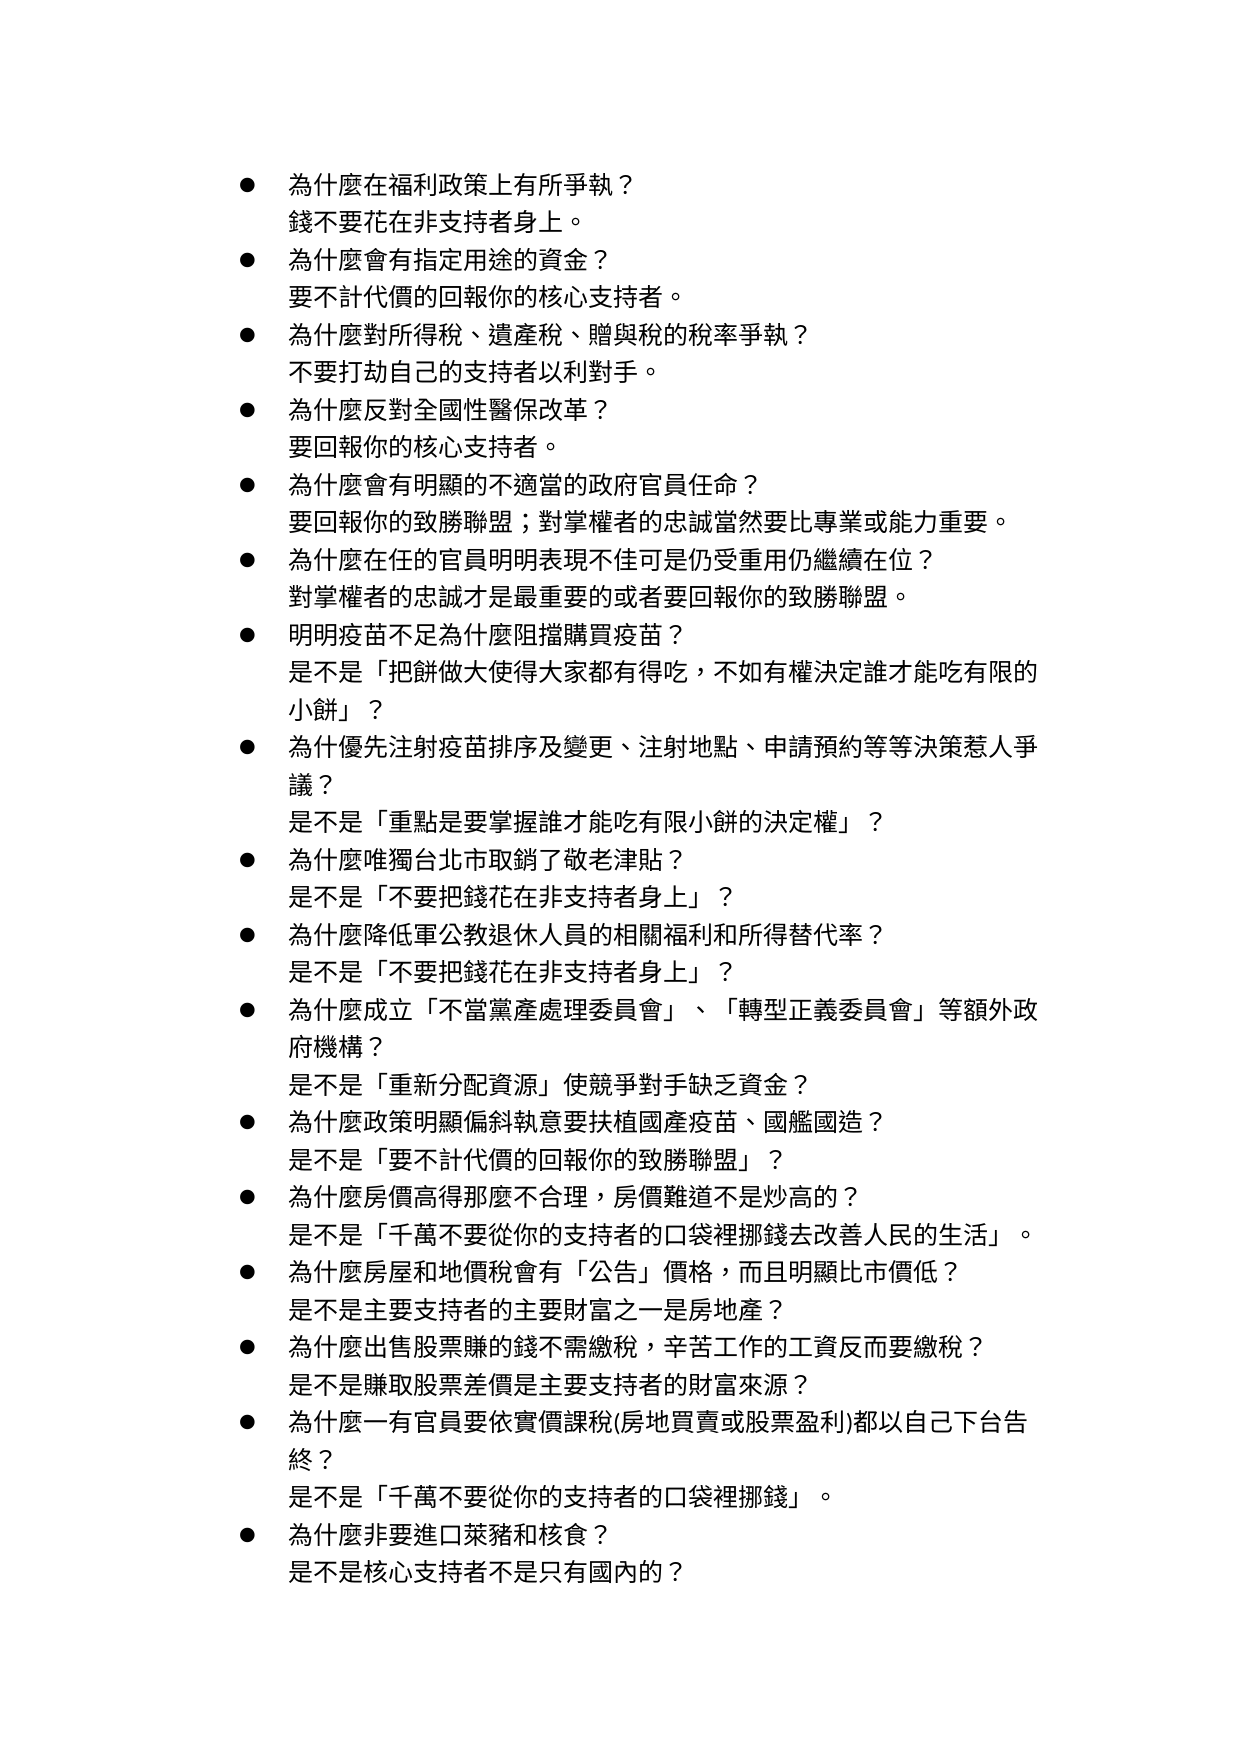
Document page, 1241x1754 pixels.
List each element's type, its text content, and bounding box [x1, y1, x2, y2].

list 為什麼反對全國性醫保改革？ [238, 389, 1053, 427]
list 要回報你的核心支持者。 [288, 427, 1053, 464]
list 是不是主要支持者的主要財富之一是房地產？ [288, 1289, 1053, 1327]
list 是不是「要不計代價的回報你的致勝聯盟」？ [288, 1139, 1053, 1177]
list 為什麼會有明顯的不適當的政府官員任命？ [238, 464, 1053, 502]
list 為什麼出售股票賺的錢不需繳稅，辛苦工作的工資反而要繳稅？ [238, 1327, 1053, 1364]
list 要回報你的致勝聯盟；對掌權者的忠誠當然要比專業或能力重要。 [288, 502, 1053, 539]
list 錢不要花在非支持者身上。 [288, 202, 1053, 239]
list 為什麼一有官員要依實價課稅(房地買賣或股票盈利)都以自己下台告終？ [238, 1402, 1053, 1477]
list 為什優先注射疫苗排序及變更、注射地點、申請預約等等決策惹人爭議？ [238, 727, 1053, 802]
list 為什麼成立「不當黨產處理委員會」、「轉型正義委員會」等額外政府機構？ [238, 989, 1053, 1064]
list 為什麼房價高得那麼不合理，房價難道不是炒高的？ [238, 1177, 1053, 1214]
list 為什麼政策明顯偏斜執意要扶植國產疫苗、國艦國造？ [238, 1102, 1053, 1139]
list 為什麼在福利政策上有所爭執？ [238, 164, 1053, 202]
list 是不是賺取股票差價是主要支持者的財富來源？ [288, 1364, 1053, 1402]
list 是不是「把餅做大使得大家都有得吃，不如有權決定誰才能吃有限的小餅」？ [288, 652, 1053, 727]
list 是不是「千萬不要從你的支持者的口袋裡挪錢去改善人民的生活」。 [288, 1214, 1053, 1252]
list 是不是核心支持者不是只有國內的？ [288, 1552, 1053, 1589]
list 為什麼房屋和地價稅會有「公告」價格，而且明顯比市價低？ [238, 1252, 1053, 1289]
list 要不計代價的回報你的核心支持者。 [288, 277, 1053, 314]
list 是不是「重新分配資源」使競爭對手缺乏資金？ [288, 1064, 1053, 1102]
list 為什麼唯獨台北市取銷了敬老津貼？ [238, 839, 1053, 877]
list 明明疫苗不足為什麼阻擋購買疫苗？ [238, 614, 1053, 652]
list 是不是「千萬不要從你的支持者的口袋裡挪錢」。 [288, 1477, 1053, 1514]
list 不要打劫自己的支持者以利對手。 [288, 352, 1053, 389]
list 是不是「不要把錢花在非支持者身上」？ [288, 877, 1053, 914]
list 是不是「不要把錢花在非支持者身上」？ [288, 952, 1053, 989]
list 對掌權者的忠誠才是最重要的或者要回報你的致勝聯盟。 [288, 577, 1053, 614]
list 為什麼會有指定用途的資金？ [238, 239, 1053, 277]
list 為什麼非要進口萊豬和核食？ [238, 1514, 1053, 1552]
list 為什麼對所得稅、遺產稅、贈與稅的稅率爭執？ [238, 314, 1053, 352]
list 為什麼降低軍公教退休人員的相關福利和所得替代率？ [238, 914, 1053, 952]
list 為什麼在任的官員明明表現不佳可是仍受重用仍繼續在位？ [238, 539, 1053, 577]
list 是不是「重點是要掌握誰才能吃有限小餅的決定權」？ [288, 802, 1053, 839]
